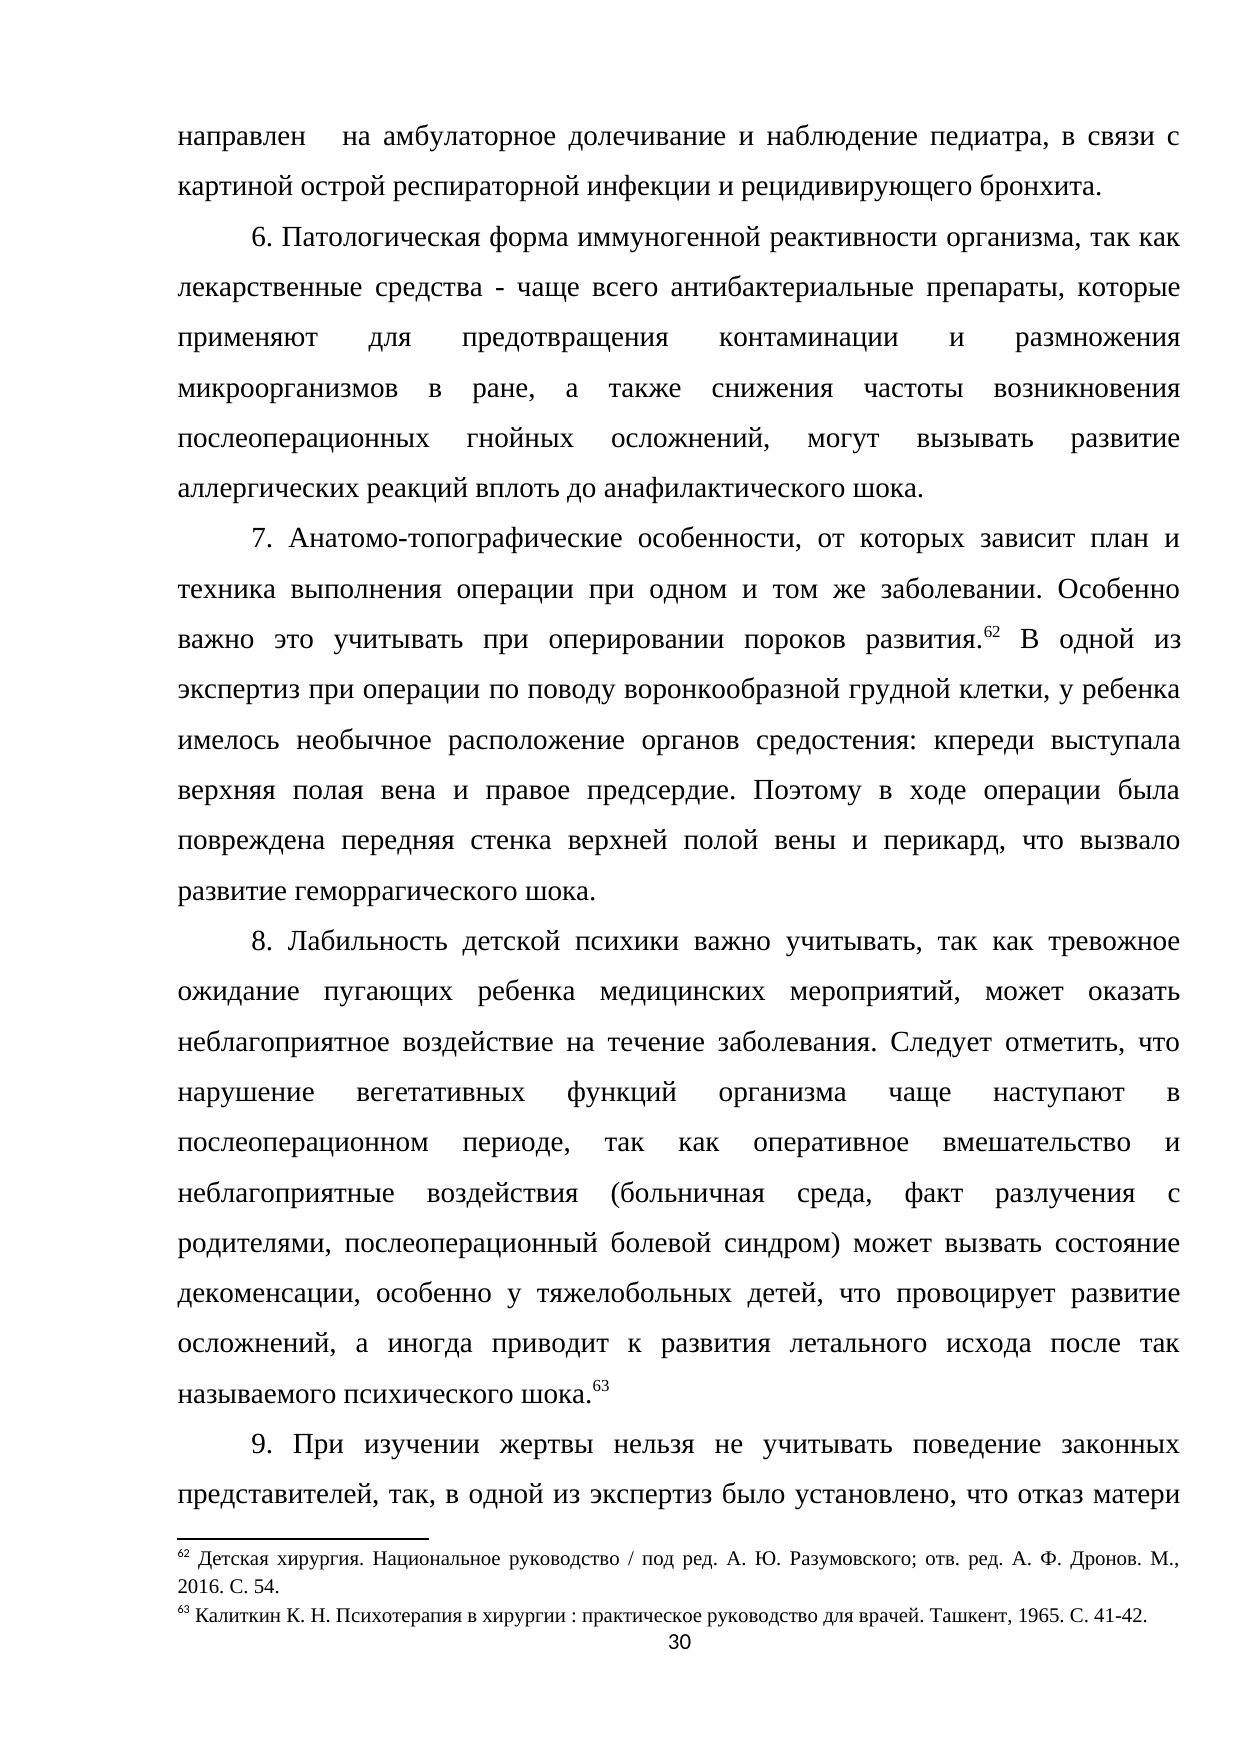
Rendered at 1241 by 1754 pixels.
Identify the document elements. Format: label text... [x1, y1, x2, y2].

text 7. Анатомо-топографические особенности, от которых зависит план и техника выполнения операции при одном и том же заболевании. Особенно важно это учитывать при оперировании пороков развития. В одной из экспертиз при операции по поводу воронкообразной грудной клетки, у ребенка имелось необычное расположение органов средостения: кпереди выступала верхняя полая вена и правое предсердие. Поэтому в ходе операции была повреждена передняя стенка верхней полой вены и перикард, что вызвало развитие геморрагического шока. [177, 521, 1181, 906]
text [177, 1426, 1181, 1510]
text 6. Патологическая форма иммуногенной реактивности организма, так как лекарственные средства - чаще всего антибактериальные препараты, которые применяют для предотвращения контаминации и размножения микроорганизмов в ране, а также снижения частоты возникновения послеоперационных гнойных осложнений, могут вызывать развитие аллергических реакций вплоть до анафилактического шока. [177, 219, 1181, 504]
text 8. Лабильность детской психики важно учитывать, так как тревожное ожидание пугающих ребенка медицинских мероприятий, может оказать неблагоприятное воздействие на течение заболевания. Следует отметить, что нарушение вегетативных функций организма чаще наступают в послеоперационном периоде, так как оперативное вмешательство и неблагоприятные воздействия (больничная среда, факт разлучения с родителями, послеоперационный болевой синдром) может вызвать состояние декоменсации, особенно у тяжелобольных детей, что провоцирует развитие осложнений, а иногда приводит к развития летального исхода после так называемого психического шока. [177, 923, 1181, 1409]
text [177, 118, 1181, 202]
